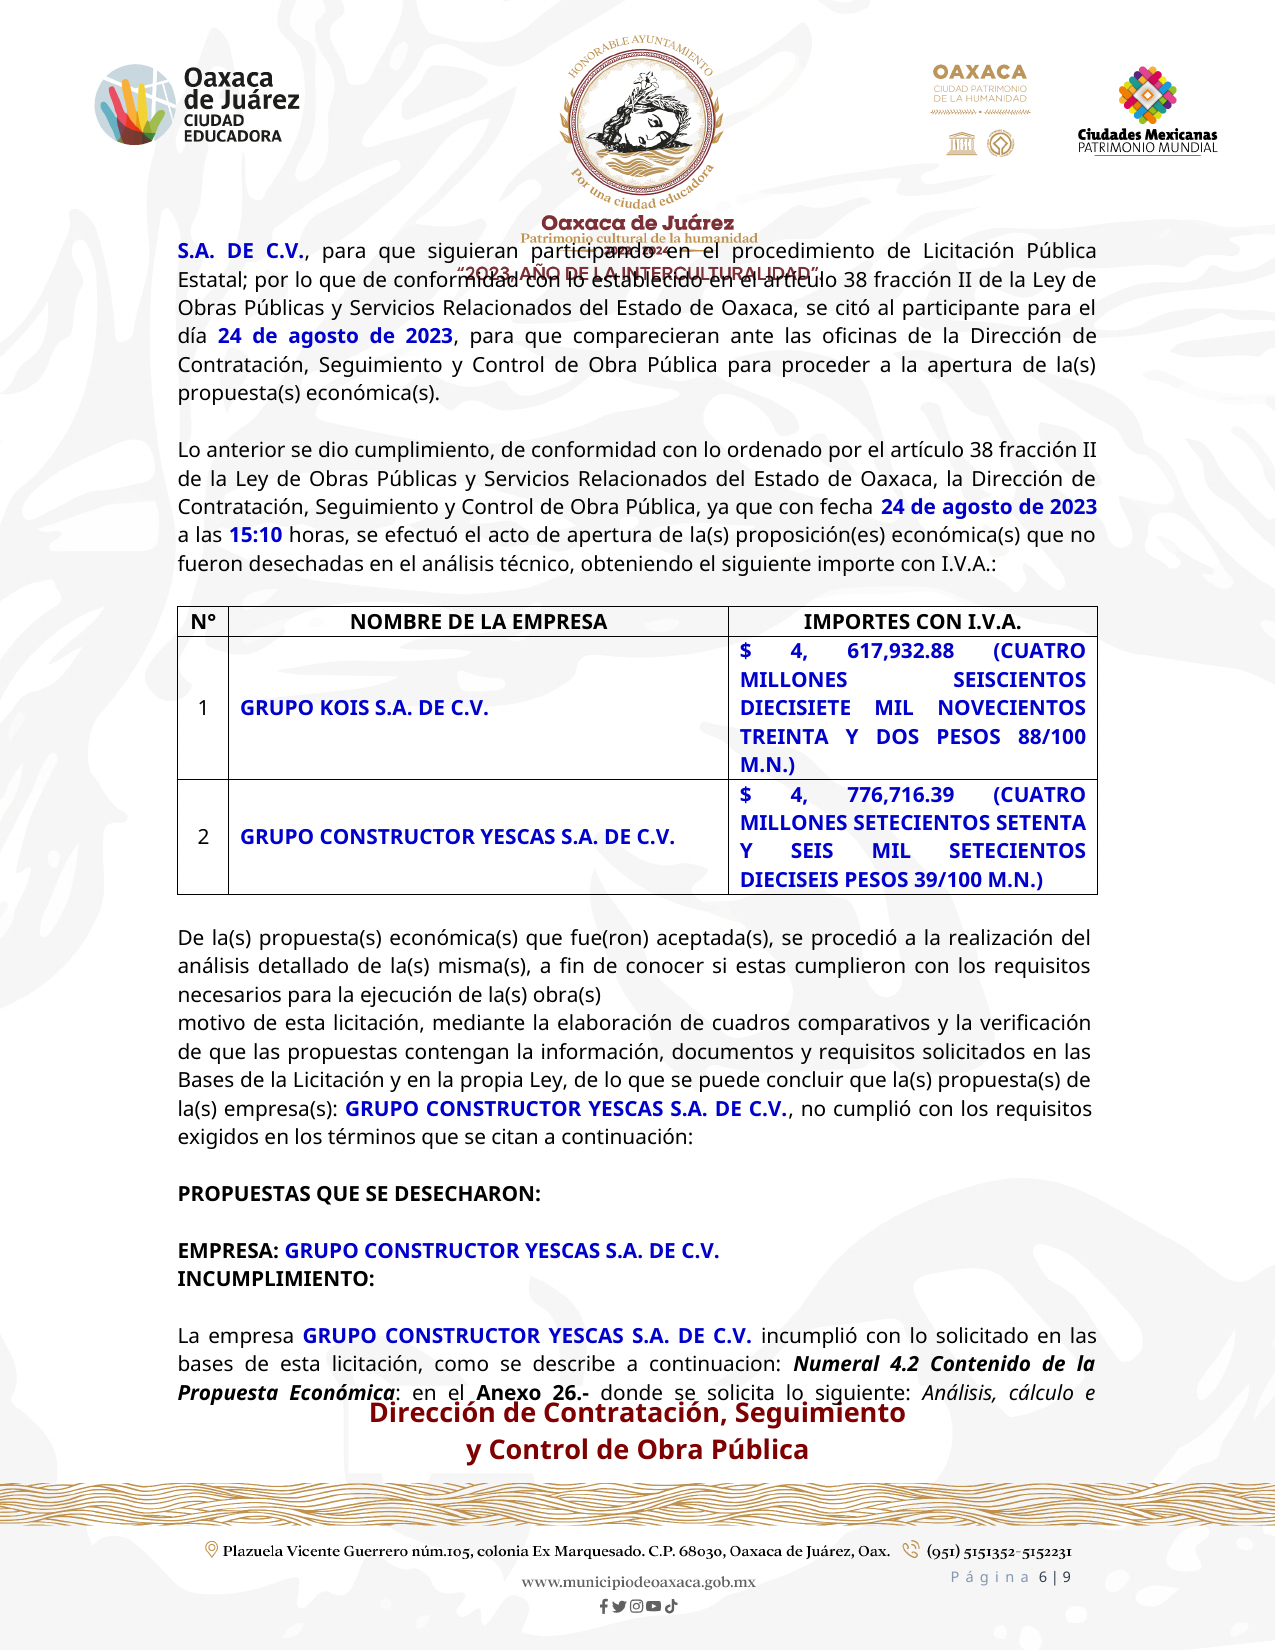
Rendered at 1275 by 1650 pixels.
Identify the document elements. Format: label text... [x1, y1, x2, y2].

text motivo de esta licitación, mediante la elaboración de cuadros comparativos y la verificación de que las propuestas contengan la información, documentos y requisitos solicitados en las Bases de la Licitación y en la propia Ley, de lo que se puede concluir que la(s) propuesta(s) de la(s) empresa(s): GRUPO CONSTRUCTOR YESCAS S.A. DE C.V., no cumplió con los requisitos exigidos en los términos que se citan a continuación: [177, 1008, 1093, 1151]
table_header IMPORTES CON I.V.A. [729, 607, 1097, 636]
text De la(s) propuesta(s) económica(s) que fue(ron) aceptada(s), se procedió a la realización del análisis detallado de la(s) misma(s), a fin de conocer si estas cumplieron con los requisitos necesarios para la ejecución de la(s) obra(s) [177, 923, 1093, 1008]
table_cell GRUPO CONSTRUCTOR YESCAS S.A. DE C.V. [229, 780, 728, 893]
text PROPUESTAS QUE SE DESECHARON: [177, 1179, 1098, 1207]
text Lo anterior se dio cumplimiento, de conformidad con lo ordenado por el artículo 38 fracción II de la Ley de Obras Públicas y Servicios Relacionados del Estado de Oaxaca, la Dirección de Contratación, Seguimiento y Control de Obra Pública, ya que con fecha 24 de agosto de 2023 a las 15:10 horas, se efectuó el acto de apertura de la(s) proposición(es) económica(s) que no fueron desechadas en el análisis técnico, obteniendo el siguiente importe con I.V.A.: [177, 435, 1098, 577]
text EMPRESA: GRUPO CONSTRUCTOR YESCAS S.A. DE C.V. [177, 1236, 1098, 1264]
table_header NOMBRE DE LA EMPRESA [229, 607, 728, 636]
table_cell 2 [178, 780, 228, 893]
table_cell $ 4, 617,932.88 (CUATRO MILLONES SEISCIENTOS DIECISIETE MIL NOVECIENTOS TREINTA Y DOS PESOS 88/100 M.N.) [729, 637, 1097, 779]
table_cell GRUPO KOIS S.A. DE C.V. [229, 637, 728, 779]
picture [0, 0, 1275, 1650]
text INCUMPLIMIENTO: [177, 1264, 1098, 1293]
table_cell 1 [178, 637, 228, 779]
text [177, 1321, 1098, 1406]
table_cell $ 4, 776,716.39 (CUATRO MILLONES SETECIENTOS SETENTA Y SEIS MIL SETECIENTOS DIECISEIS PESOS 39/100 M.N.) [729, 780, 1097, 893]
table_header N° [178, 607, 228, 636]
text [177, 236, 1098, 407]
